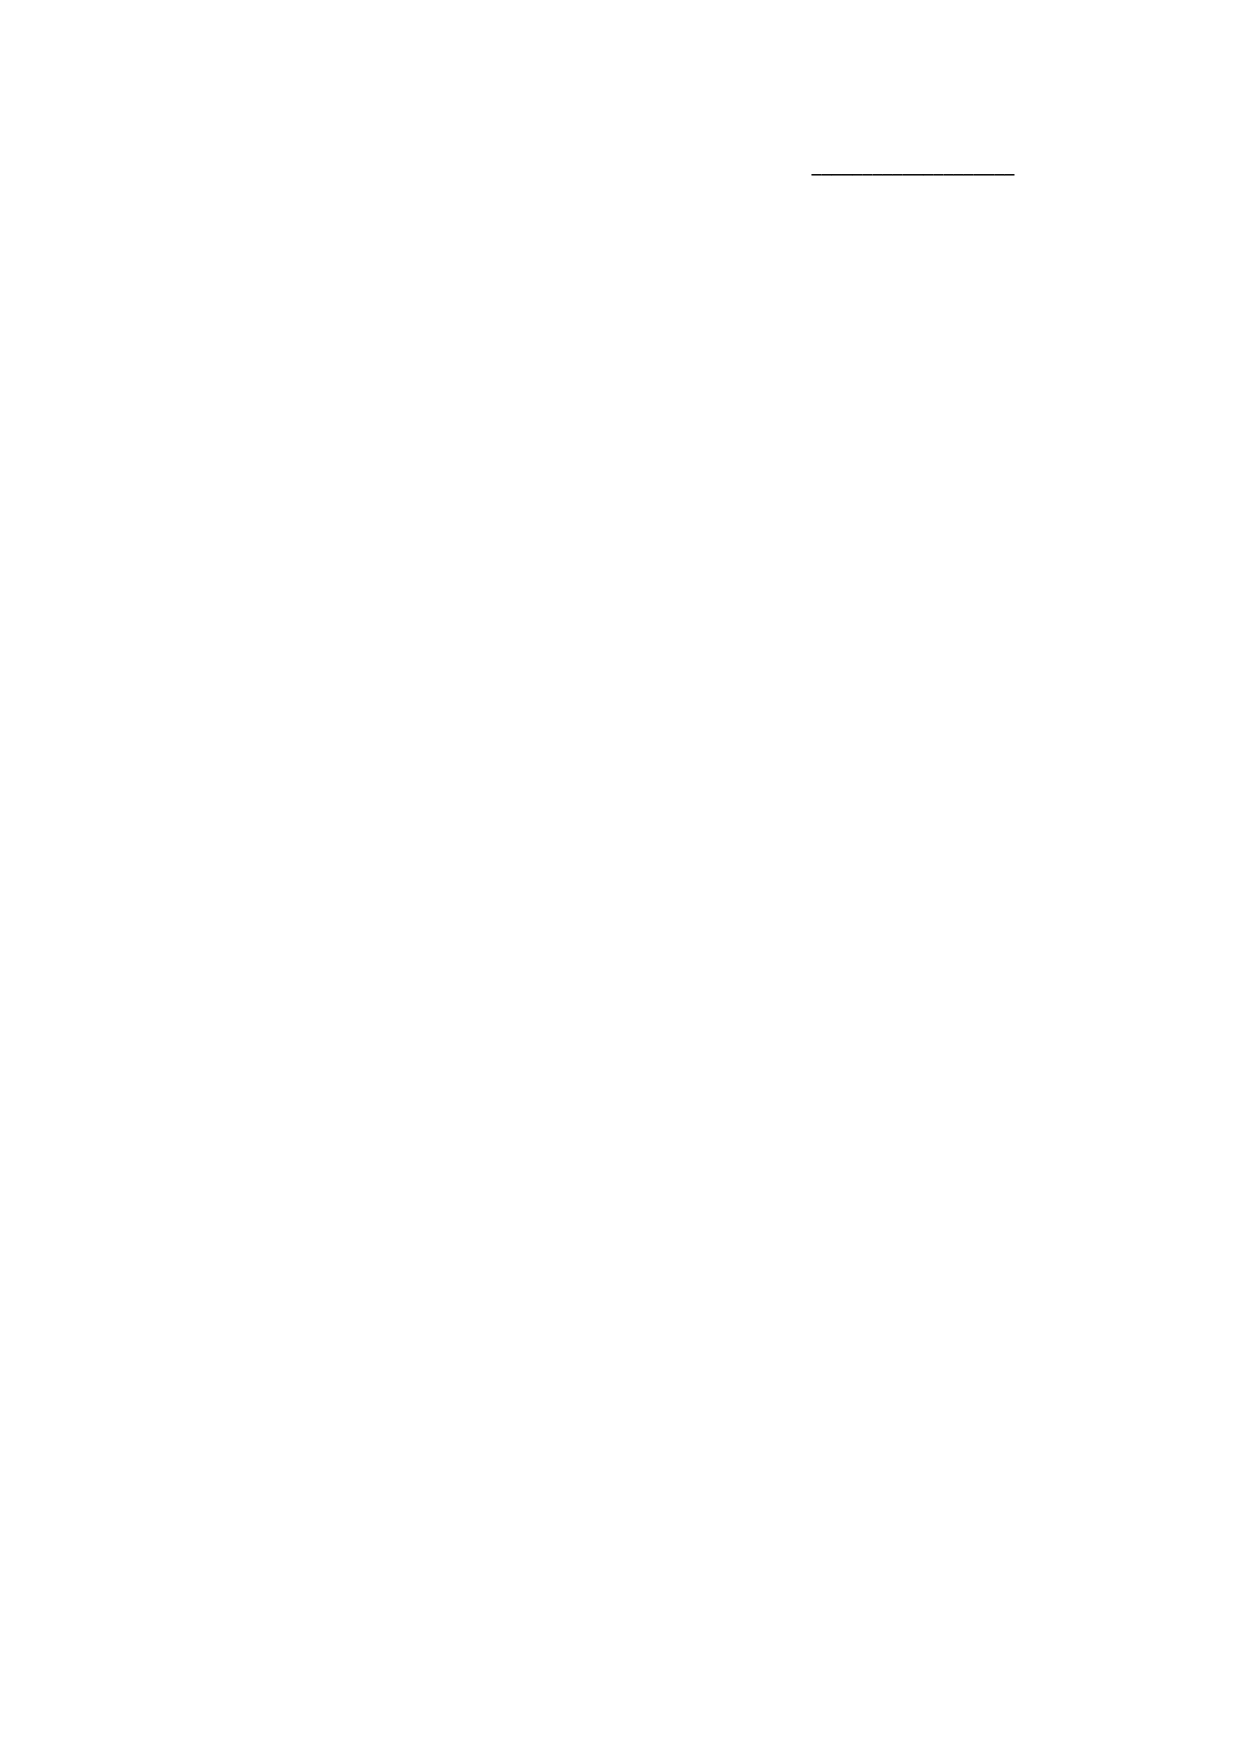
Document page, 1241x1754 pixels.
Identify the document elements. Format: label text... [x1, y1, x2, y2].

text ____________________ [148, 148, 1093, 179]
